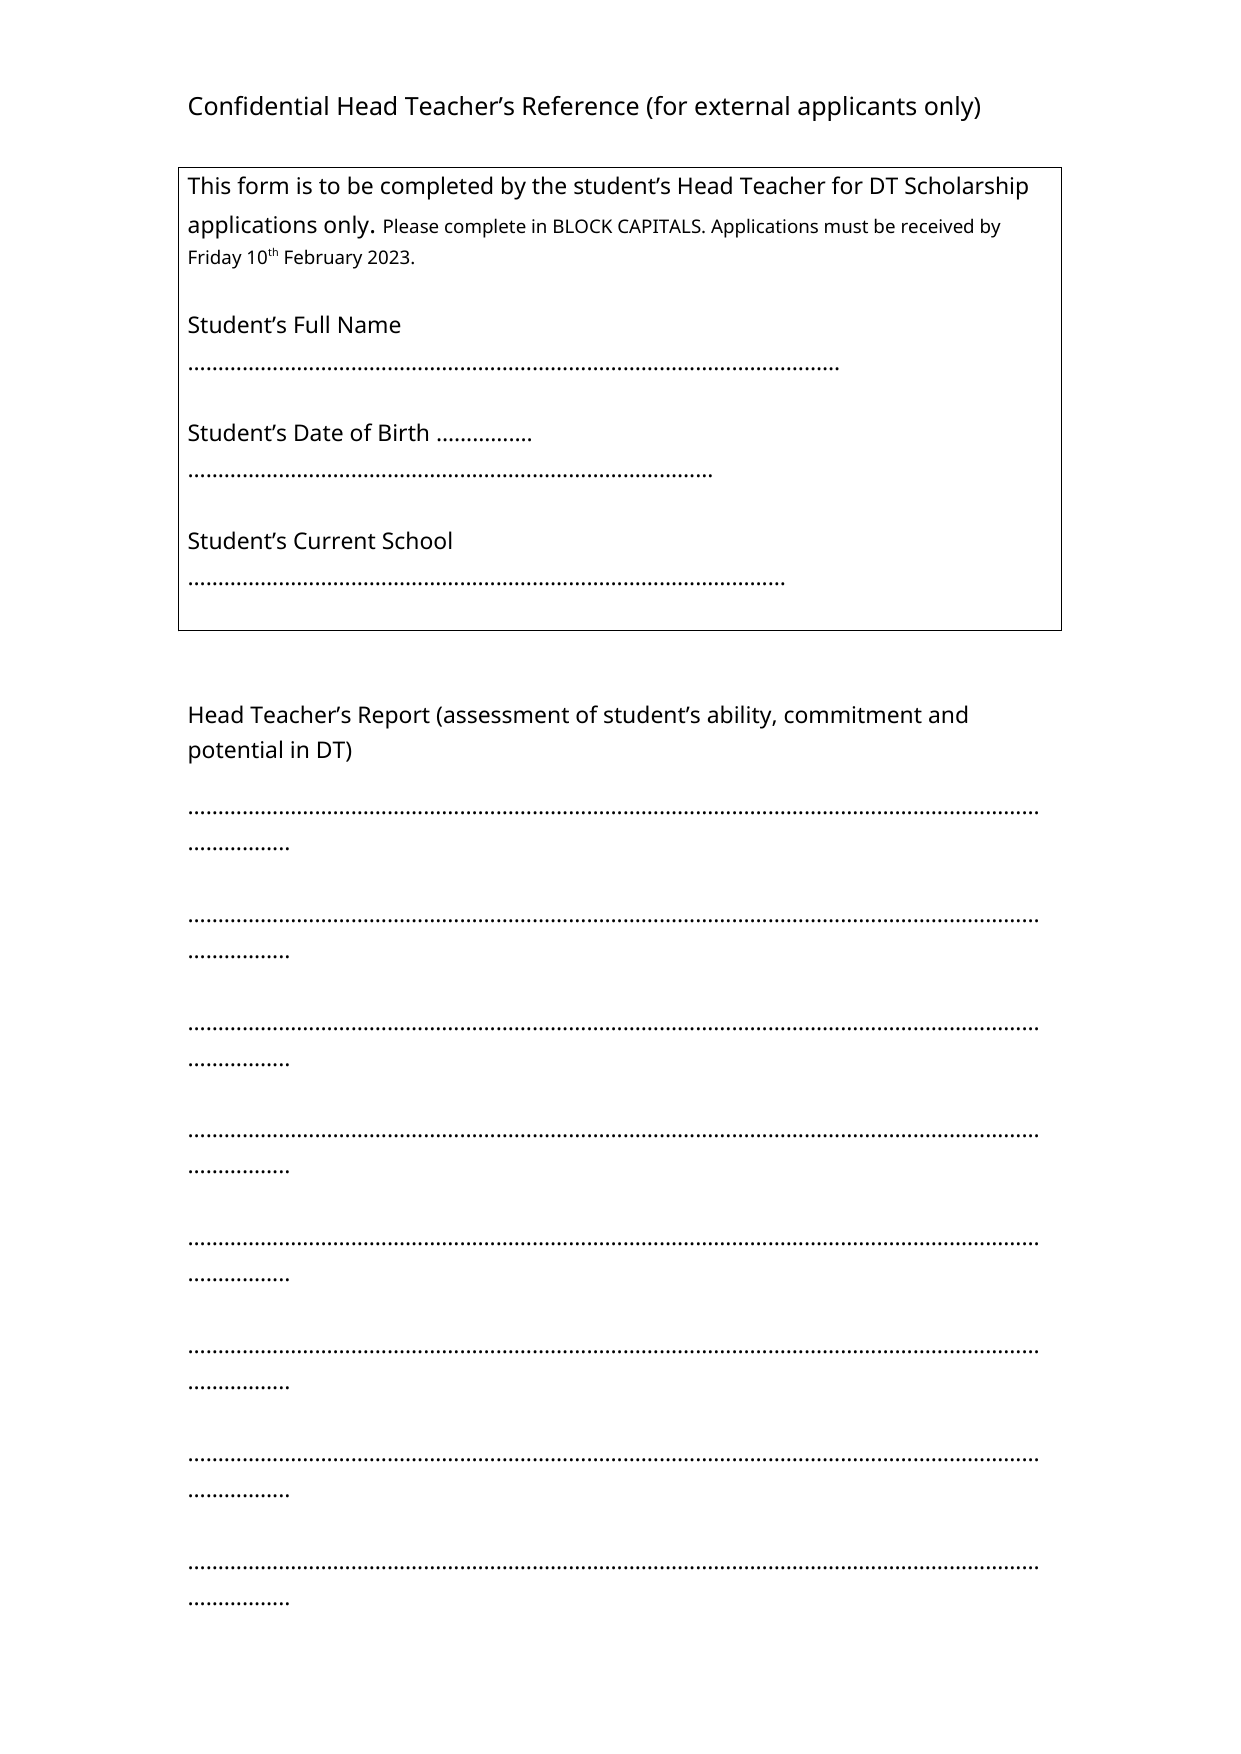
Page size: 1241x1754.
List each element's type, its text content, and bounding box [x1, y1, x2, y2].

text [187, 1545, 1053, 1612]
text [187, 1329, 1053, 1396]
text Confidential Head Teacher’s Reference (for external applicants only) [187, 89, 1053, 123]
text Head Teacher’s Report (assessment of student’s ability, commitment and potential in DT) [187, 698, 1053, 766]
text Student’s Date of Birth …………….…………………………………………………………………………… [179, 414, 1061, 484]
text ………………………………………………………………………………………………………………………………………….. [187, 898, 1053, 965]
text ………………………………………………………………………………………………………………………………………….. [187, 790, 1053, 857]
text Student’s Current School ……………………………………………………………………………………… [179, 522, 1061, 592]
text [187, 1437, 1053, 1504]
text ………………………………………………………………………………………………………………………………………….. [187, 1221, 1053, 1288]
text This form is to be completed by the student’s Head Teacher for DT Scholarship applications only. Please complete in BLOCK CAPITALS. Applications must be received by Friday 10th February 2023. [179, 168, 1061, 270]
text ………………………………………………………………………………………………………………………………………….. [187, 1006, 1053, 1073]
text ………………………………………………………………………………………………………………………………………….. [187, 1113, 1053, 1181]
text Student’s Full Name ……………………………………………………………………………………………… [179, 306, 1061, 377]
